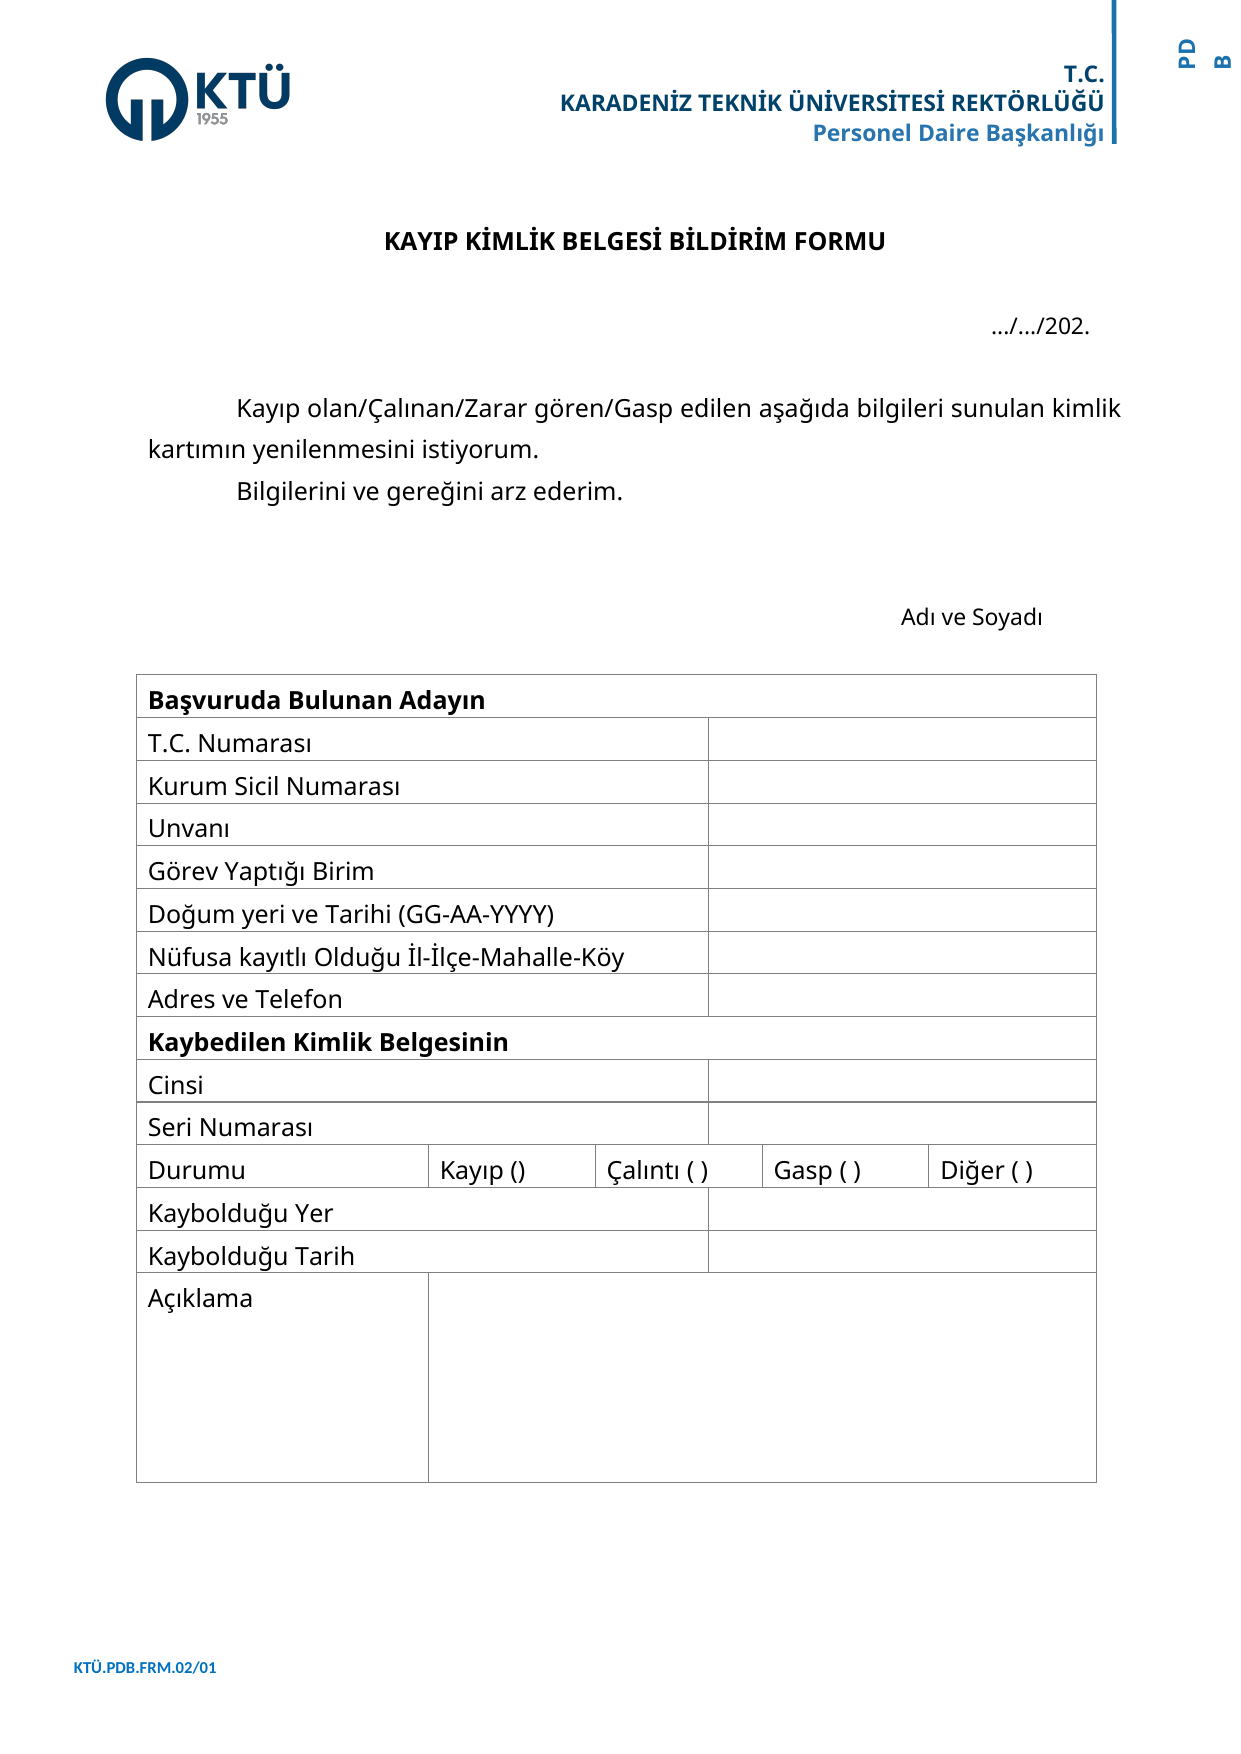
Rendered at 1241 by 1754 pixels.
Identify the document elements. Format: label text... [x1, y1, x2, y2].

table_cell [709, 846, 1096, 888]
table_cell Görev Yaptığı Birim [137, 846, 708, 888]
table_cell [709, 1188, 1096, 1229]
table_cell Durumu [137, 1145, 428, 1187]
table_cell Gasp ( ) [763, 1145, 928, 1187]
table_header [709, 675, 1096, 717]
table_cell [709, 1231, 1096, 1272]
table_cell Unvanı [137, 804, 708, 845]
table_cell Kaybolduğu Yer [137, 1188, 708, 1229]
text KAYIP KİMLİK BELGESİ BİLDİRİM FORMU [148, 216, 1122, 258]
table_cell [709, 974, 1096, 1016]
table_cell [709, 1060, 1096, 1101]
table_cell Doğum yeri ve Tarihi (GG-AA-YYYY) [137, 889, 708, 931]
table_cell Kayıp () [429, 1145, 595, 1187]
table_cell [429, 1273, 1096, 1482]
table_cell [709, 761, 1096, 802]
table_cell Kaybedilen Kimlik Belgesinin [137, 1017, 709, 1059]
table_cell Çalıntı ( ) [596, 1145, 762, 1187]
table_cell Kaybolduğu Tarih [137, 1231, 708, 1272]
text Bilgilerini ve gereğini arz ederim. [148, 466, 1122, 508]
text .../.../202. [885, 299, 1122, 341]
table_cell Seri Numarası [137, 1103, 708, 1144]
table_cell [709, 718, 1096, 760]
table_cell [709, 1103, 1096, 1144]
table_cell Kurum Sicil Numarası [137, 761, 708, 802]
table_cell [709, 804, 1096, 845]
table_cell Adres ve Telefon [137, 974, 708, 1016]
table_header Başvuruda Bulunan Adayın [137, 675, 709, 717]
picture [94, 46, 306, 153]
table_cell [709, 932, 1096, 973]
table_cell [709, 1017, 1096, 1059]
table_cell Cinsi [137, 1060, 708, 1101]
text Adı ve Soyadı [148, 591, 1122, 633]
text Kayıp olan/Çalınan/Zarar gören/Gasp edilen aşağıda bilgileri sunulan kimlik kartımın yenilenmesini istiyorum. [148, 383, 1122, 466]
table_cell Diğer ( ) [929, 1145, 1096, 1187]
table_cell Açıklama [137, 1273, 428, 1482]
table_cell T.C. Numarası [137, 718, 708, 760]
table_cell [709, 889, 1096, 931]
table_cell Nüfusa kayıtlı Olduğu İl-İlçe-Mahalle-Köy [137, 932, 708, 973]
